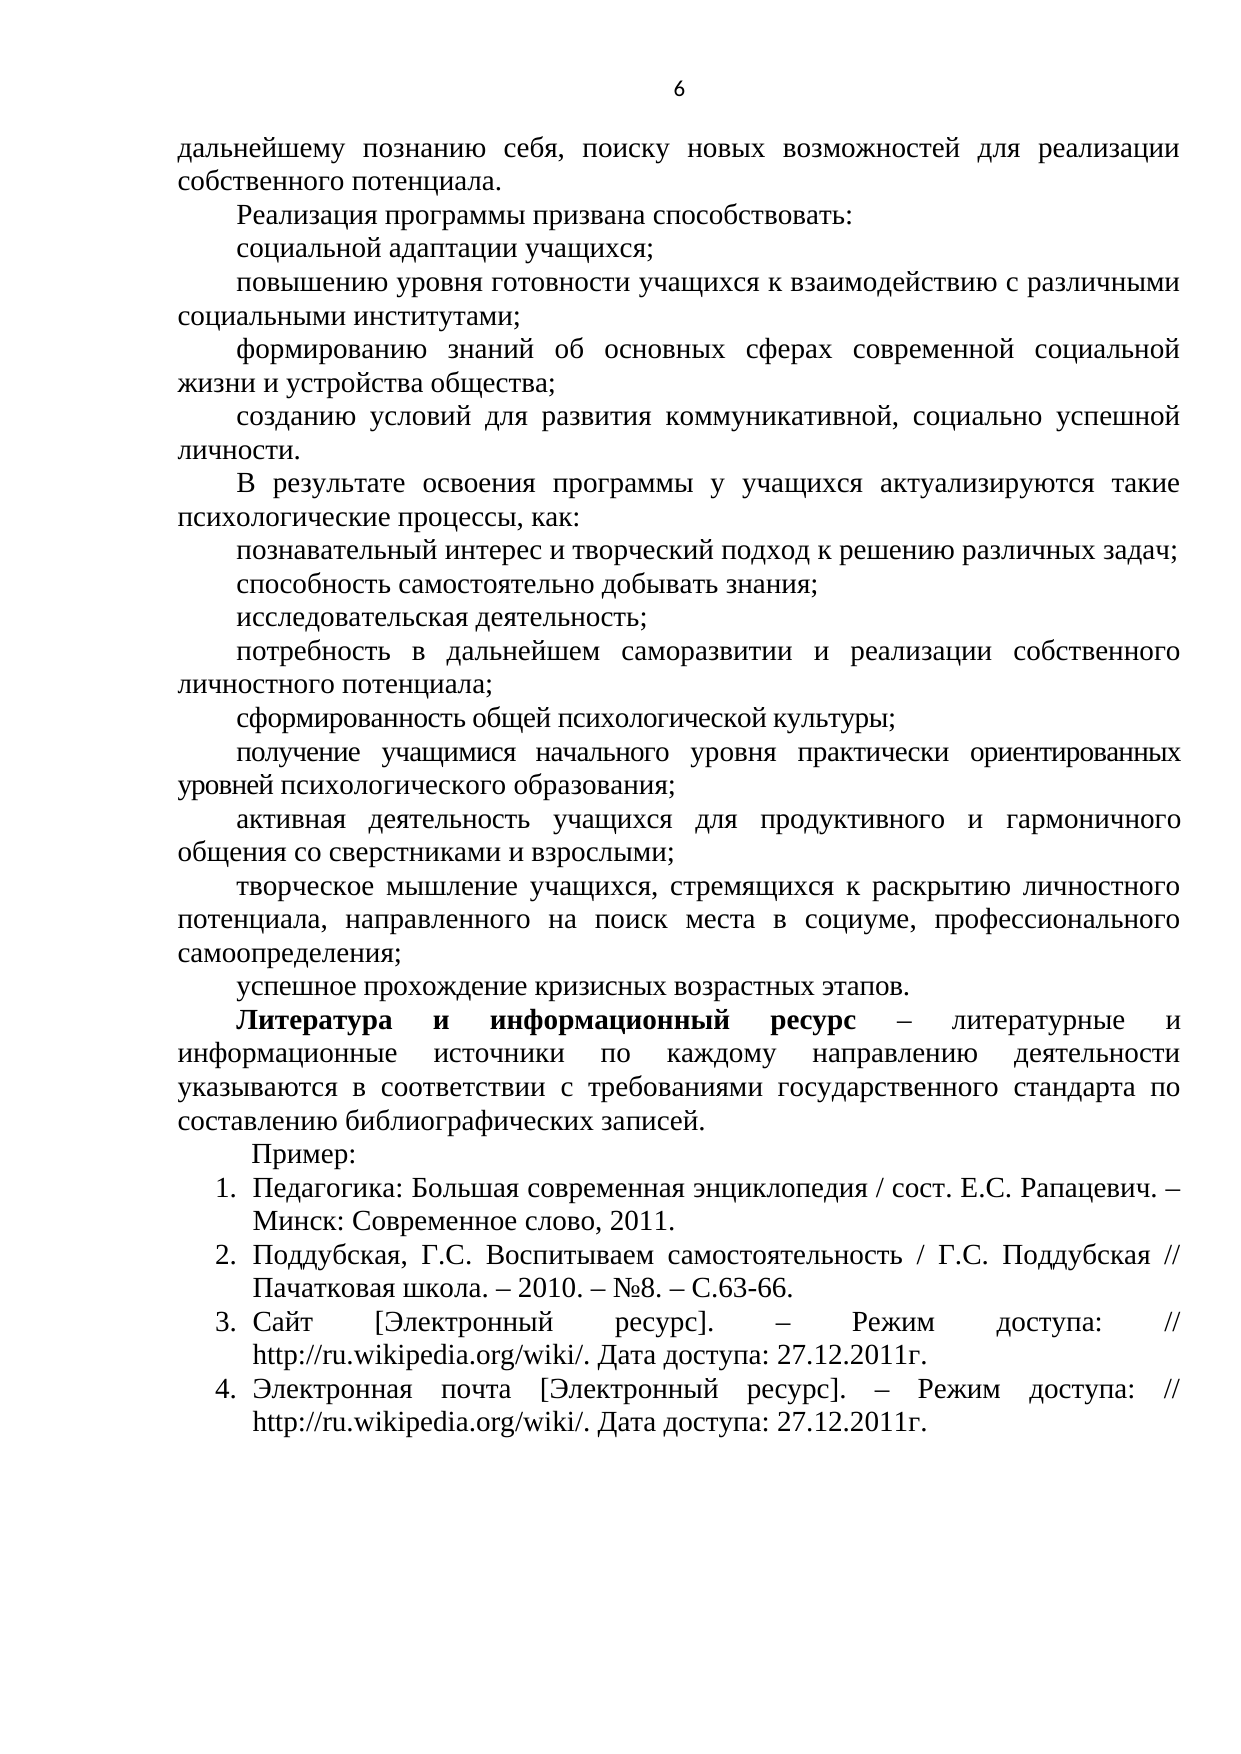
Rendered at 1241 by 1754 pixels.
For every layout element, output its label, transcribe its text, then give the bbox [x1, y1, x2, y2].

text В результате освоения программы у учащихся актуализируются такие психологические процессы, как: [177, 465, 1181, 532]
list Литература и информационный ресурс – литературные и информационные источники по каждому направлению деятельности указываются в соответствии с требованиями государственного стандарта по составлению библиографических записей. [177, 1002, 1181, 1136]
list Пример: [177, 1136, 1181, 1170]
text получение учащимися начального уровня практически ориентированных уровней психологического образования; [177, 734, 1181, 801]
text формированию знаний об основных сферах современной социальной жизни и устройства общества; [177, 331, 1181, 398]
list Педагогика: Большая современная энциклопедия / сост. Е.С. Рапацевич. – Минск: Современное слово, 2011. [215, 1170, 1181, 1237]
text способность самостоятельно добывать знания; [177, 566, 1181, 599]
text повышению уровня готовности учащихся к взаимодействию с различными социальными институтами; [177, 264, 1181, 331]
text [177, 130, 1181, 197]
text исследовательская деятельность; [177, 599, 1181, 633]
text потребность в дальнейшем саморазвитии и реализации собственного личностного потенциала; [177, 633, 1181, 700]
text успешное прохождение кризисных возрастных этапов. [177, 968, 1181, 1002]
text сформированность общей психологической культуры; [177, 700, 1181, 734]
text Реализация программы призвана способствовать: [177, 197, 1181, 231]
text созданию условий для развития коммуникативной, социально успешной личности. [177, 398, 1181, 465]
text творческое мышление учащихся, стремящихся к раскрытию личностного потенциала, направленного на поиск места в социуме, профессионального самоопределения; [177, 868, 1181, 968]
list Поддубская, Г.С. Воспитываем самостоятельность / Г.С. Поддубская // Пачатковая школа. – 2010. – №8. – С.63-66. [215, 1237, 1181, 1304]
text познавательный интерес и творческий подход к решению различных задач; [177, 532, 1181, 566]
list Сайт [Электронный ресурс]. – Режим доступа: // http://ru.wikipedia.org/wiki/. Дата доступа: 27.12.2011г. [215, 1304, 1181, 1371]
text активная деятельность учащихся для продуктивного и гармоничного общения со сверстниками и взрослыми; [177, 801, 1181, 868]
text социальной адаптации учащихся; [177, 231, 1181, 264]
list Электронная почта [Электронный ресурс]. – Режим доступа: // http://ru.wikipedia.org/wiki/. Дата доступа: 27.12.2011г. [215, 1371, 1181, 1438]
